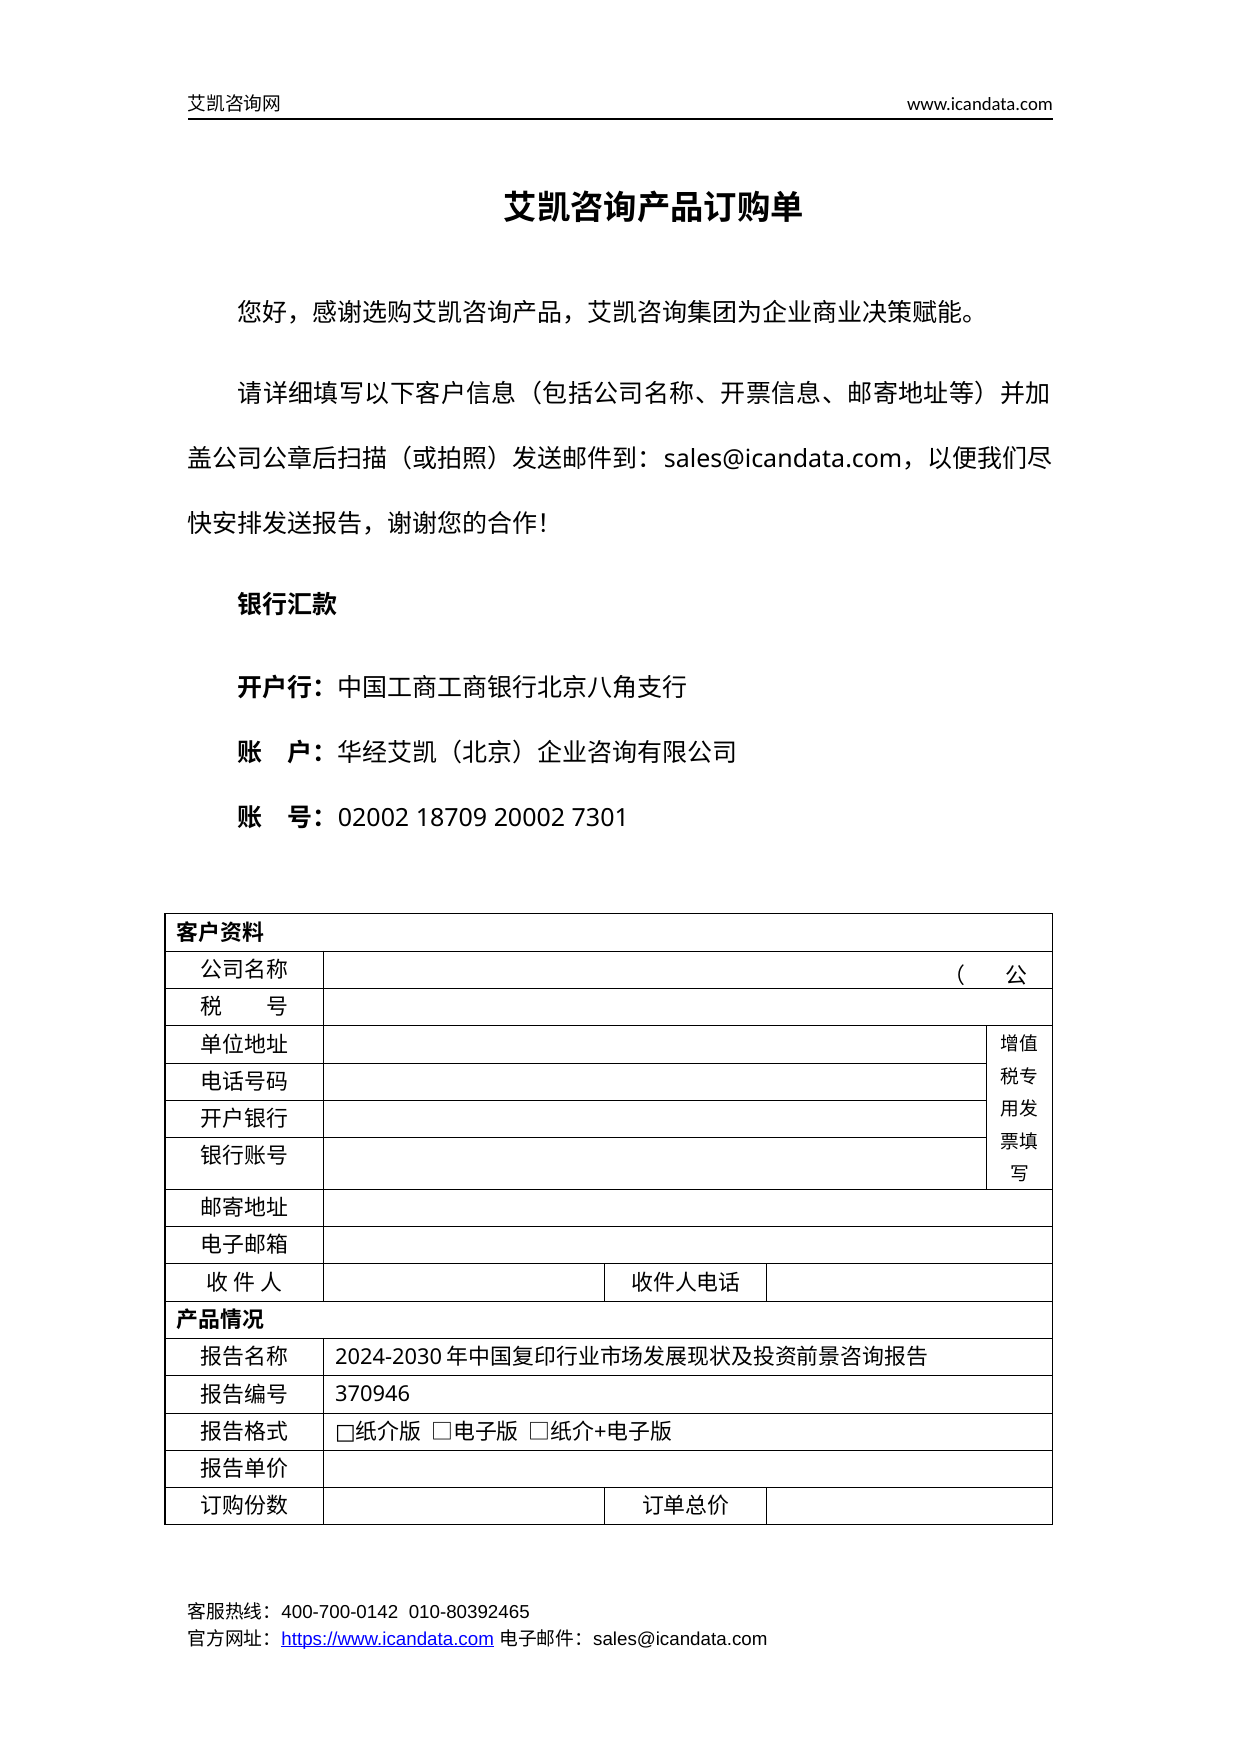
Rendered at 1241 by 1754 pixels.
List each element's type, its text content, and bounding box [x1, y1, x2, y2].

table_cell 报告编号 [166, 1376, 323, 1412]
table_cell [767, 1264, 1052, 1301]
text 开户行：中国工商工商银行北京八角支行 [187, 653, 1053, 718]
table_cell 收 件 人 [166, 1264, 323, 1301]
table_cell 370946 [324, 1376, 1052, 1412]
table_cell 开户银行 [166, 1101, 323, 1137]
table_cell 电子邮箱 [166, 1227, 323, 1263]
table_cell [324, 989, 1052, 1025]
table_cell 订购份数 [166, 1488, 323, 1524]
table_cell □纸介版 □电子版 □纸介+电子版 [324, 1414, 1052, 1450]
table_cell 电话号码 [166, 1064, 323, 1100]
text 银行汇款 [187, 570, 1053, 635]
table_cell 公司名称 [166, 952, 323, 988]
table_cell [324, 1264, 604, 1301]
table_cell [324, 1190, 1052, 1226]
table_cell [324, 1026, 986, 1062]
table_cell 收件人电话 [605, 1264, 766, 1301]
table_cell 2024-2030年中国复印行业市场发展现状及投资前景咨询报告 [324, 1339, 1052, 1375]
text 账 号：02002 18709 20002 7301 [187, 783, 1053, 848]
text 艾凯咨询产品订购单 [187, 172, 1053, 237]
table_cell 银行账号 [166, 1138, 323, 1189]
table_cell [324, 1138, 986, 1189]
table_cell [324, 1451, 1052, 1487]
table_cell 产品情况 [166, 1302, 1052, 1338]
table_cell [324, 1064, 986, 1100]
text 账 户：华经艾凯（北京）企业咨询有限公司 [187, 718, 1053, 783]
table_header 客户资料 [166, 914, 1052, 951]
table_cell [324, 1101, 986, 1137]
table_cell 报告格式 [166, 1414, 323, 1450]
table_cell [324, 952, 1052, 988]
table_cell [324, 1227, 1052, 1263]
table_cell 邮寄地址 [166, 1190, 323, 1226]
table_cell [767, 1488, 1052, 1524]
table_cell [324, 1488, 604, 1524]
table_cell 报告名称 [166, 1339, 323, 1375]
table_cell 单位地址 [166, 1026, 323, 1062]
text 请详细填写以下客户信息（包括公司名称、开票信息、邮寄地址等）并加盖公司公章后扫描（或拍照）发送邮件到：sales@icandata.com，以便我们尽快安排发送报告，谢谢您的合作！ [187, 359, 1053, 554]
table_cell 税 号 [166, 989, 323, 1025]
text 您好，感谢选购艾凯咨询产品，艾凯咨询集团为企业商业决策赋能。 [187, 278, 1053, 343]
table_cell 报告单价 [166, 1451, 323, 1487]
table_cell 增值税专用发票填写 [987, 1026, 1052, 1189]
table_cell 订单总价 [605, 1488, 766, 1524]
